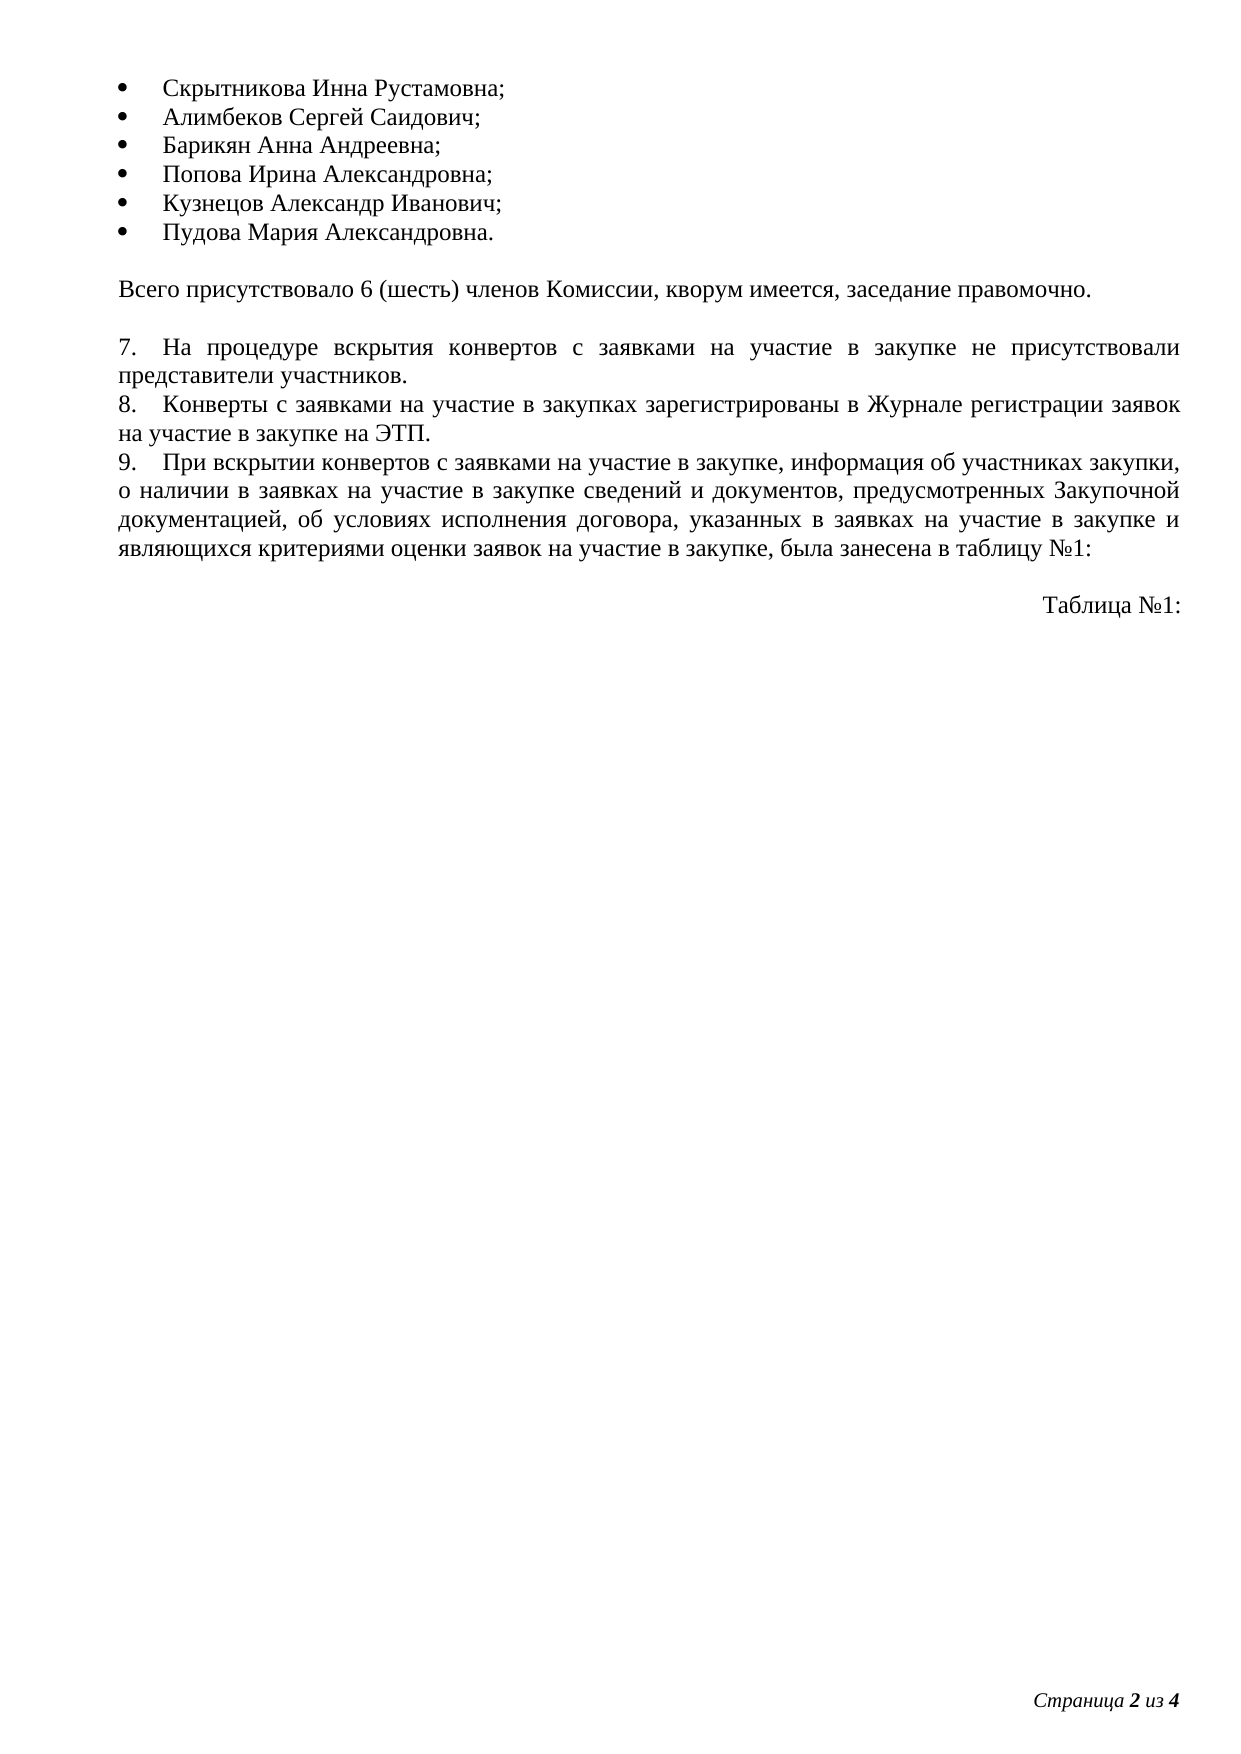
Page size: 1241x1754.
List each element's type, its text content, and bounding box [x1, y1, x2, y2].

list Кузнецов Александр Иванович; [118, 188, 1181, 217]
text Таблица №1: [118, 591, 1181, 619]
list Барикян Анна Андреевна; [118, 131, 1181, 159]
list Алимбеков Сергей Саидович; [118, 102, 1181, 131]
list Пудова Мария Александровна. [118, 217, 1181, 246]
list Скрытникова Инна Рустамовна; [118, 73, 1181, 102]
list Конверты с заявками на участие в закупках зарегистрированы в Журнале регистрации заявок на участие в закупке на ЭТП. [118, 389, 1181, 447]
list Попова Ирина Александровна; [118, 159, 1181, 188]
list При вскрытии конвертов с заявками на участие в закупке, информация об участниках закупки, о наличии в заявках на участие в закупке сведений и документов, предусмотренных Закупочной документацией, об условиях исполнения договора, указанных в заявках на участие в закупке и являющихся критериями оценки заявок на участие в закупке, была занесена в таблицу №1: [118, 447, 1181, 562]
list На процедуре вскрытия конвертов с заявками на участие в закупке не присутствовали представители участников. [118, 332, 1181, 389]
text Всего присутствовало 6 (шесть) членов Комиссии, кворум имеется, заседание правомочно. [118, 274, 1181, 303]
